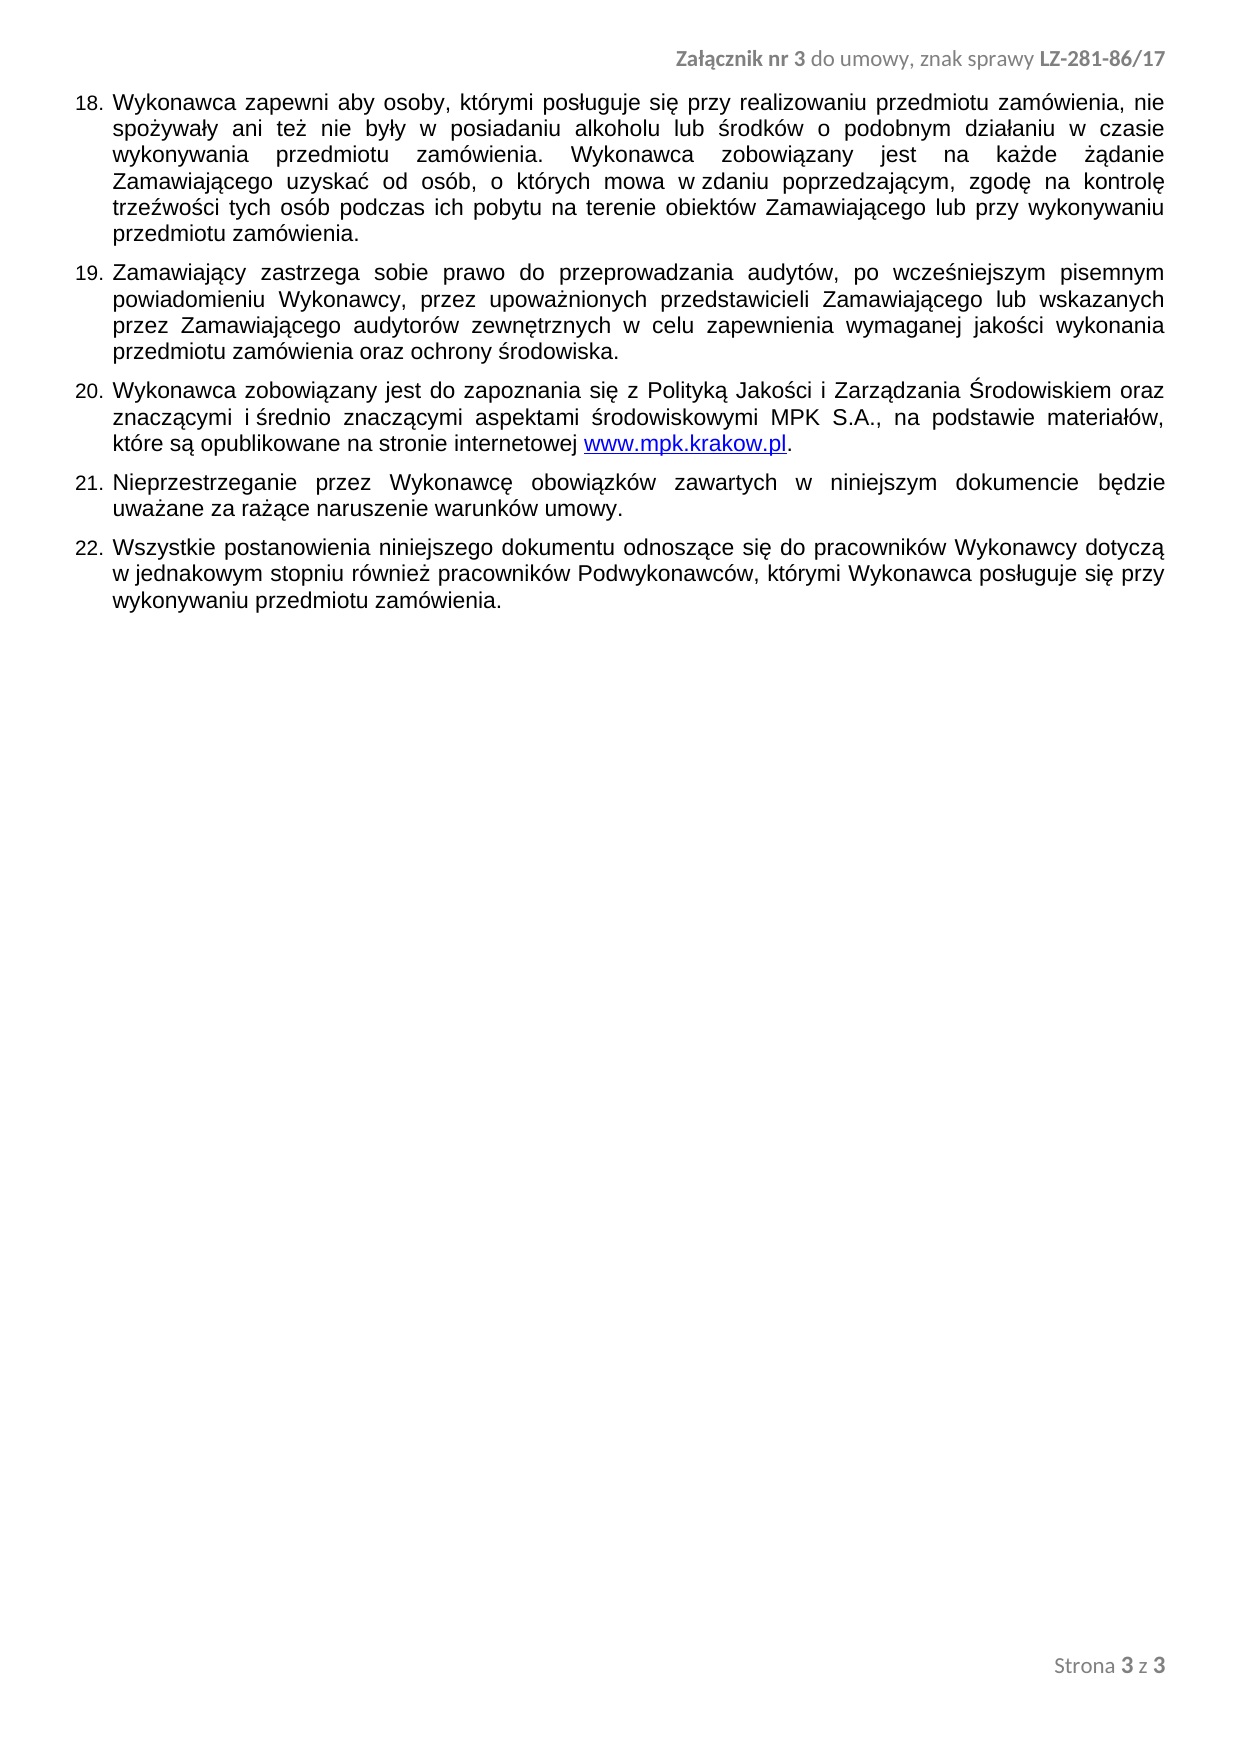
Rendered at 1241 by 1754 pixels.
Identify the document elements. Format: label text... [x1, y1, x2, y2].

list Wykonawca zapewni aby osoby, którymi posługuje się przy realizowaniu przedmiotu zamówienia, nie spożywały ani też nie były w posiadaniu alkoholu lub środków o podobnym działaniu w czasie wykonywania przedmiotu zamówienia. Wykonawca zobowiązany jest na każde żądanie Zamawiającego uzyskać od osób, o których mowa w zdaniu poprzedzającym, zgodę na kontrolę trzeźwości tych osób podczas ich pobytu na terenie obiektów Zamawiającego lub przy wykonywaniu przedmiotu zamówienia. [75, 89, 1165, 247]
list Zamawiający zastrzega sobie prawo do przeprowadzania audytów, po wcześniejszym pisemnym powiadomieniu Wykonawcy, przez upoważnionych przedstawicieli Zamawiającego lub wskazanych przez Zamawiającego audytorów zewnętrznych w celu zapewnienia wymaganej jakości wykonania przedmiotu zamówienia oraz ochrony środowiska. [75, 259, 1165, 365]
list Wszystkie postanowienia niniejszego dokumentu odnoszące się do pracowników Wykonawcy dotyczą w jednakowym stopniu również pracowników Podwykonawców, którymi Wykonawca posługuje się przy wykonywaniu przedmiotu zamówienia. [75, 534, 1165, 613]
list Wykonawca zobowiązany jest do zapoznania się z Polityką Jakości i Zarządzania Środowiskiem oraz znaczącymi i średnio znaczącymi aspektami środowiskowymi MPK S.A., na podstawie materiałów, które są opublikowane na stronie internetowej www.mpk.krakow.pl. [75, 377, 1165, 456]
list Nieprzestrzeganie przez Wykonawcę obowiązków zawartych w niniejszym dokumencie będzie uważane za rażące naruszenie warunków umowy. [75, 469, 1165, 521]
